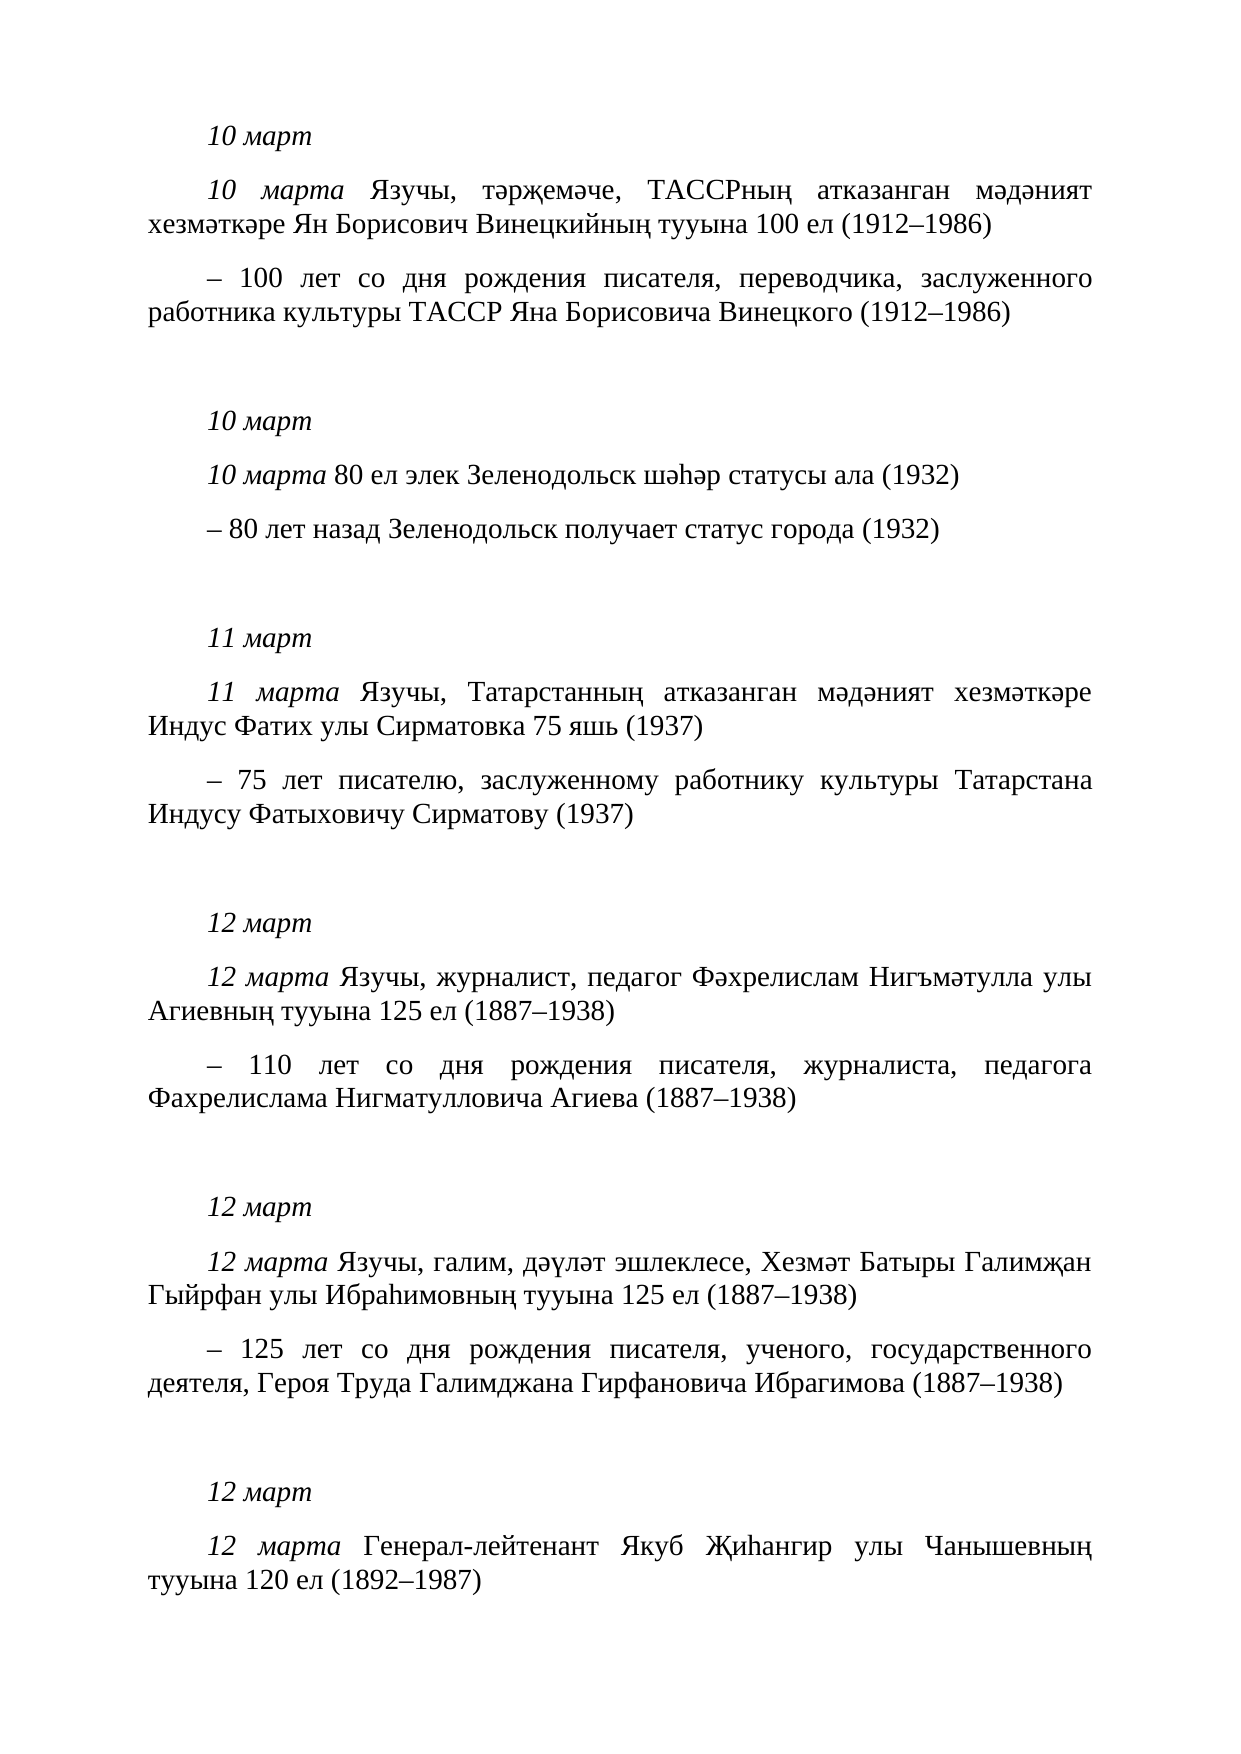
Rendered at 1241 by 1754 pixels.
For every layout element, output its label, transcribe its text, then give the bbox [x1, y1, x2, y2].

text 12 март [148, 905, 1092, 938]
text – 110 лет со дня рождения писателя, журналиста, педагога Фахрелислама Нигматулловича Агиева (1887–1938) [148, 1047, 1092, 1114]
text – 125 лет со дня рождения писателя, ученого, государственного деятеля, Героя Труда Галимджана Гирфановича Ибрагимова (1887–1938) [148, 1332, 1092, 1399]
text – 75 лет писателю, заслуженному работнику культуры Татарстана Индусу Фатыховичу Сирматову (1937) [148, 762, 1092, 829]
text 11 март [148, 620, 1092, 654]
text 12 марта Язучы, галим, дәүләт эшлеклесе, Хезмәт Батыры Галимҗан Гыйрфан улы Ибраһимовның тууына 125 ел (1887–1938) [148, 1244, 1092, 1311]
text 12 марта Генерал-лейтенант Якуб Җиһангир улы Чанышевның тууына 120 ел (1892–1987) [148, 1528, 1092, 1595]
text – 100 лет со дня рождения писателя, переводчика, заслуженного работника культуры ТАССР Яна Борисовича Винецкого (1912–1986) [148, 260, 1092, 327]
text 10 март [148, 118, 1092, 152]
text 10 марта 80 ел элек Зеленодольск шәһәр статусы ала (1932) [148, 457, 1092, 491]
text – 80 лет назад Зеленодольск получает статус города (1932) [148, 511, 1092, 545]
text 12 март [148, 1474, 1092, 1507]
text 12 март [148, 1189, 1092, 1223]
text 11 марта Язучы, Татарстанның атказанган мәдәният хезмәткәре Индус Фатих улы Сирматовка 75 яшь (1937) [148, 674, 1092, 742]
text 10 март [148, 403, 1092, 436]
text 10 марта Язучы, тәрҗемәче, ТАССРның атказанган мәдәният хезмәткәре Ян Борисович Винецкийның тууына 100 ел (1912–1986) [148, 172, 1092, 239]
text 12 марта Язучы, журналист, педагог Фәхрелислам Нигъмәтулла улы Агиевның тууына 125 ел (1887–1938) [148, 959, 1092, 1026]
